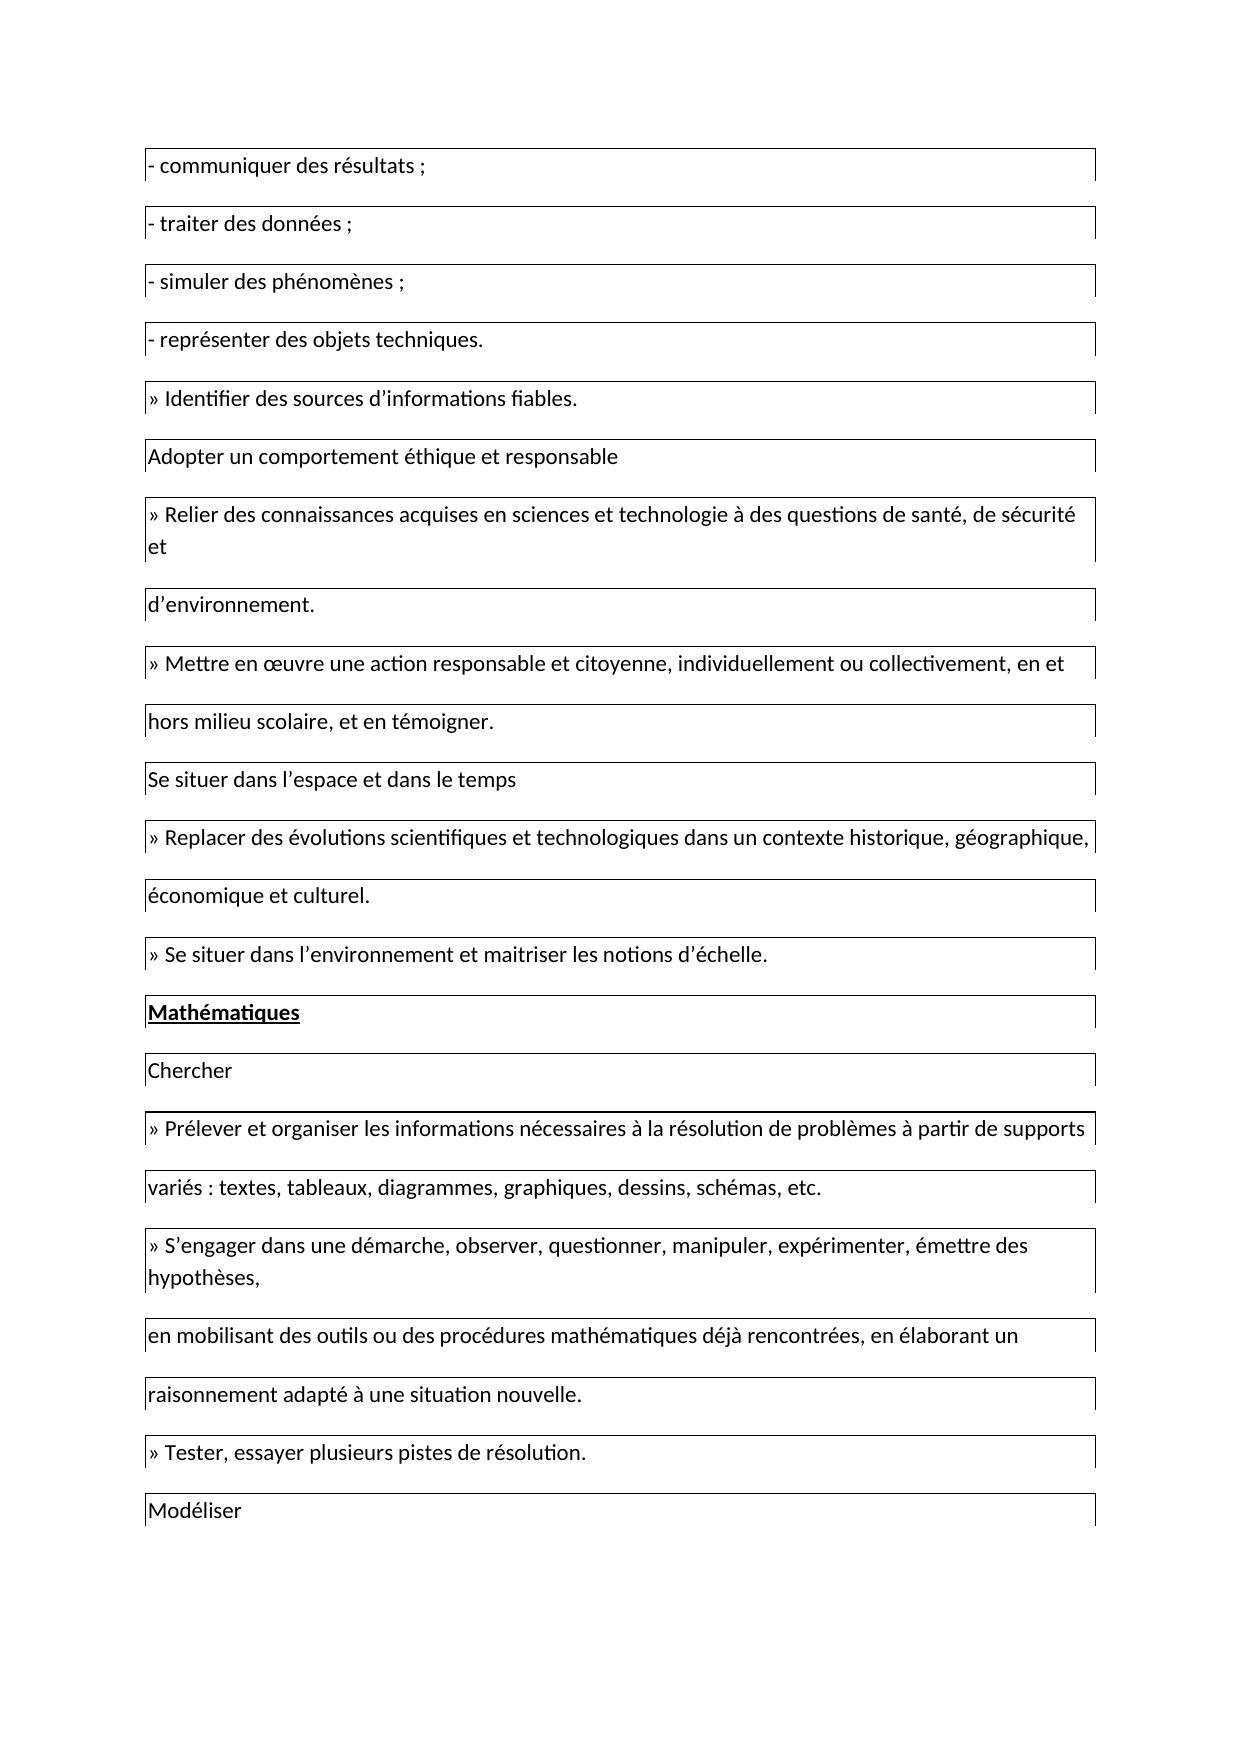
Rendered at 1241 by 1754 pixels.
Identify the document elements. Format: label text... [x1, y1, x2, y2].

text Modéliser [146, 1494, 1095, 1526]
text - communiquer des résultats ; [146, 149, 1095, 181]
text Se situer dans l’espace et dans le temps [146, 763, 1095, 795]
text - simuler des phénomènes ; [146, 265, 1095, 297]
text d’environnement. [146, 589, 1095, 621]
text raisonnement adapté à une situation nouvelle. [146, 1378, 1095, 1410]
text » Mettre en œuvre une action responsable et citoyenne, individuellement ou collectivement, en et [146, 647, 1095, 679]
text Mathématiques [146, 996, 1095, 1028]
text variés : textes, tableaux, diagrammes, graphiques, dessins, schémas, etc. [146, 1171, 1095, 1203]
text » Identifier des sources d’informations fiables. [146, 382, 1095, 414]
text économique et culturel. [146, 880, 1095, 912]
text » Se situer dans l’environnement et maitriser les notions d’échelle. [146, 938, 1095, 970]
text - représenter des objets techniques. [146, 323, 1095, 356]
text » Replacer des évolutions scientifiques et technologiques dans un contexte historique, géographique, [146, 821, 1095, 853]
text hors milieu scolaire, et en témoigner. [146, 705, 1095, 737]
text » Prélever et organiser les informations nécessaires à la résolution de problèmes à partir de supports [146, 1113, 1095, 1145]
text » Tester, essayer plusieurs pistes de résolution. [146, 1436, 1095, 1468]
text » Relier des connaissances acquises en sciences et technologie à des questions de santé, de sécurité et [146, 498, 1095, 562]
text en mobilisant des outils ou des procédures mathématiques déjà rencontrées, en élaborant un [146, 1319, 1095, 1352]
text - traiter des données ; [146, 207, 1095, 239]
text Chercher [146, 1054, 1095, 1086]
text Adopter un comportement éthique et responsable [146, 440, 1095, 472]
text » S’engager dans une démarche, observer, questionner, manipuler, expérimenter, émettre des hypothèses, [146, 1229, 1095, 1293]
